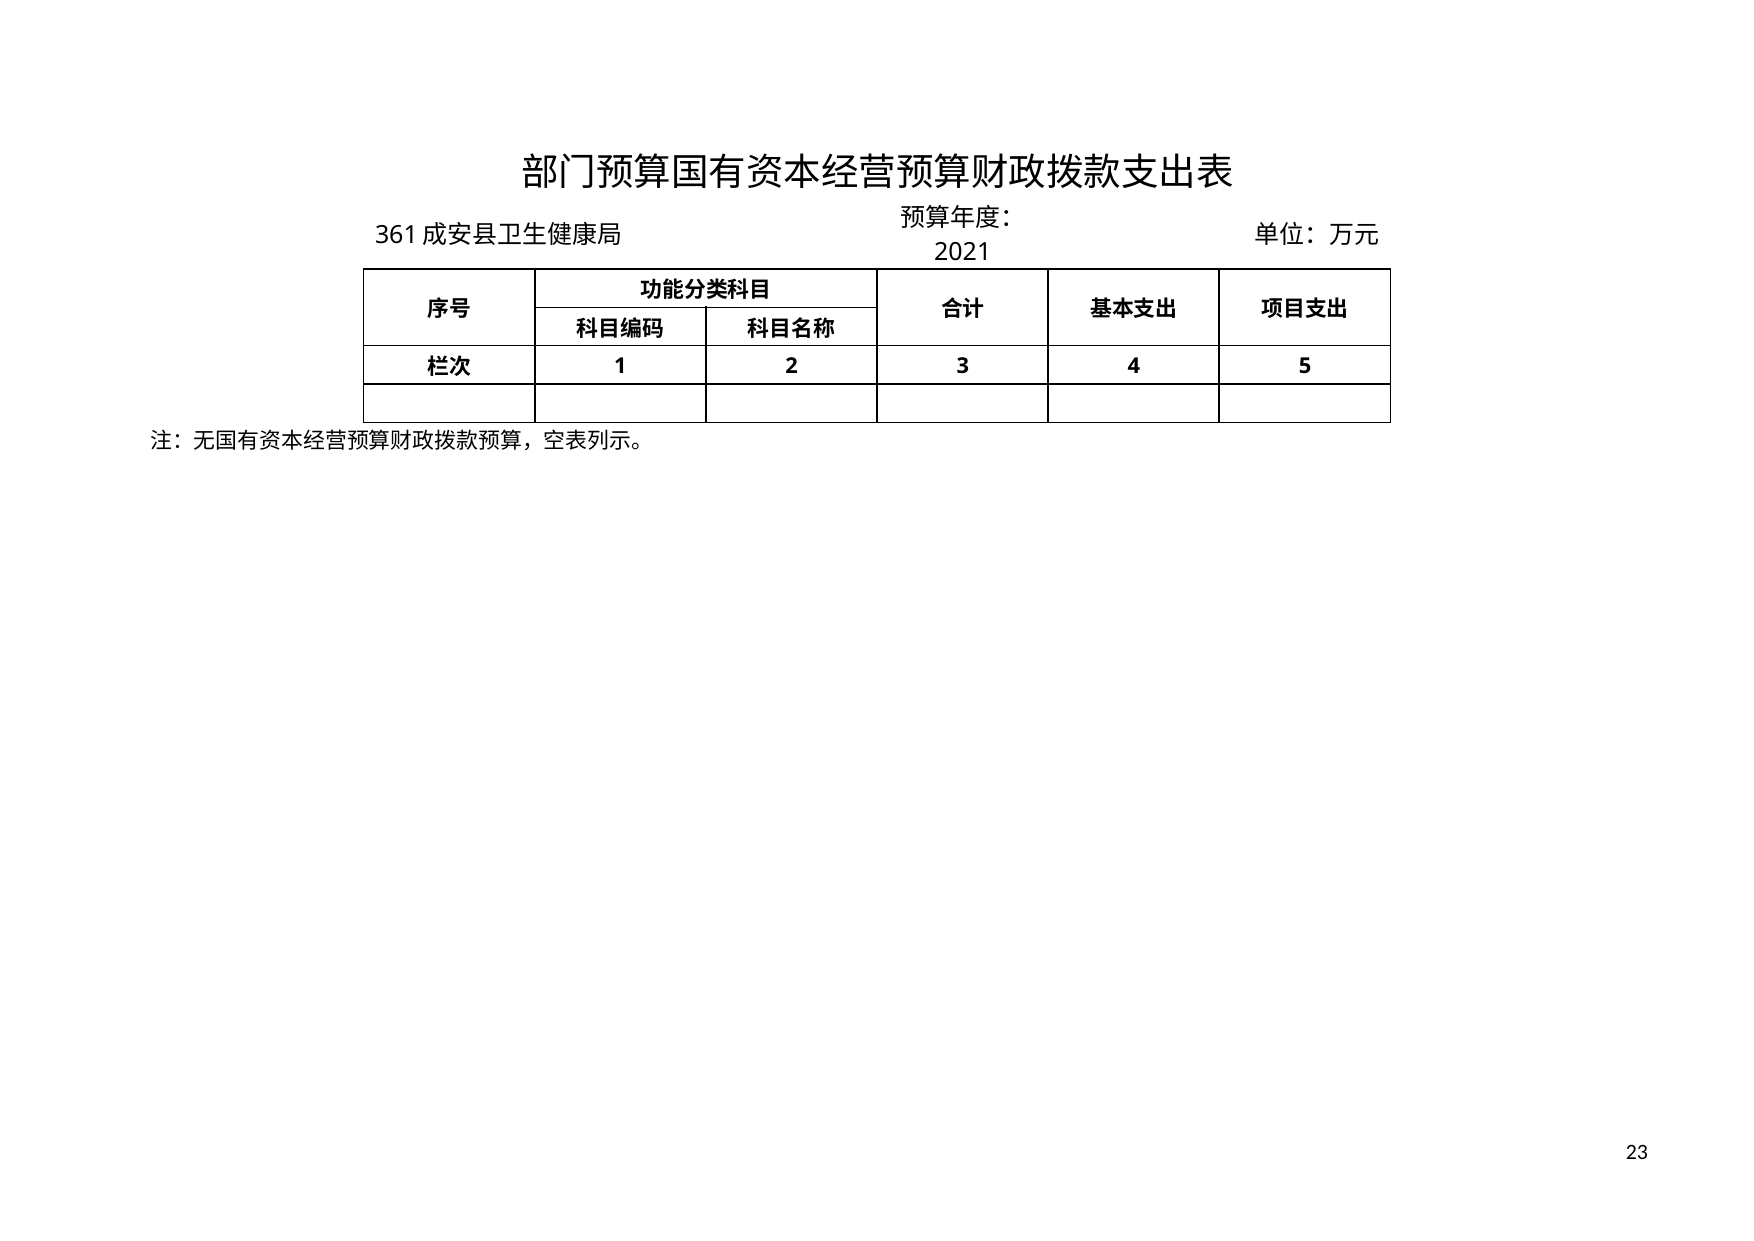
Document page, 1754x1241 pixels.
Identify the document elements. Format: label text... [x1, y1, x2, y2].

table_cell [1220, 385, 1390, 422]
table_header 预算年度：2021 [878, 198, 1047, 268]
table_cell 合计 [878, 270, 1047, 345]
table_cell 项目支出 [1220, 270, 1390, 345]
table_header 单位：万元 [1049, 198, 1390, 268]
table_cell [707, 385, 876, 422]
table_cell [364, 385, 534, 422]
table_cell 5 [1220, 346, 1390, 383]
table_cell 科目名称 [707, 308, 876, 345]
table_cell 2 [707, 346, 876, 383]
text 注：无国有资本经营预算财政拨款预算，空表列示。 [106, 423, 1648, 455]
table_cell 4 [1049, 346, 1218, 383]
table_cell 科目编码 [536, 308, 705, 345]
table_header 361成安县卫生健康局 [364, 198, 876, 268]
table_cell 功能分类科目 [536, 270, 876, 306]
table_cell 序号 [364, 270, 534, 345]
table_cell 1 [536, 346, 705, 383]
table_cell [1049, 385, 1218, 422]
table_cell 栏次 [364, 346, 534, 383]
table_cell 3 [878, 346, 1047, 383]
table_cell [878, 385, 1047, 422]
table_cell 基本支出 [1049, 270, 1218, 345]
table_cell [536, 385, 705, 422]
text 部门预算国有资本经营预算财政拨款支出表 [106, 142, 1648, 196]
